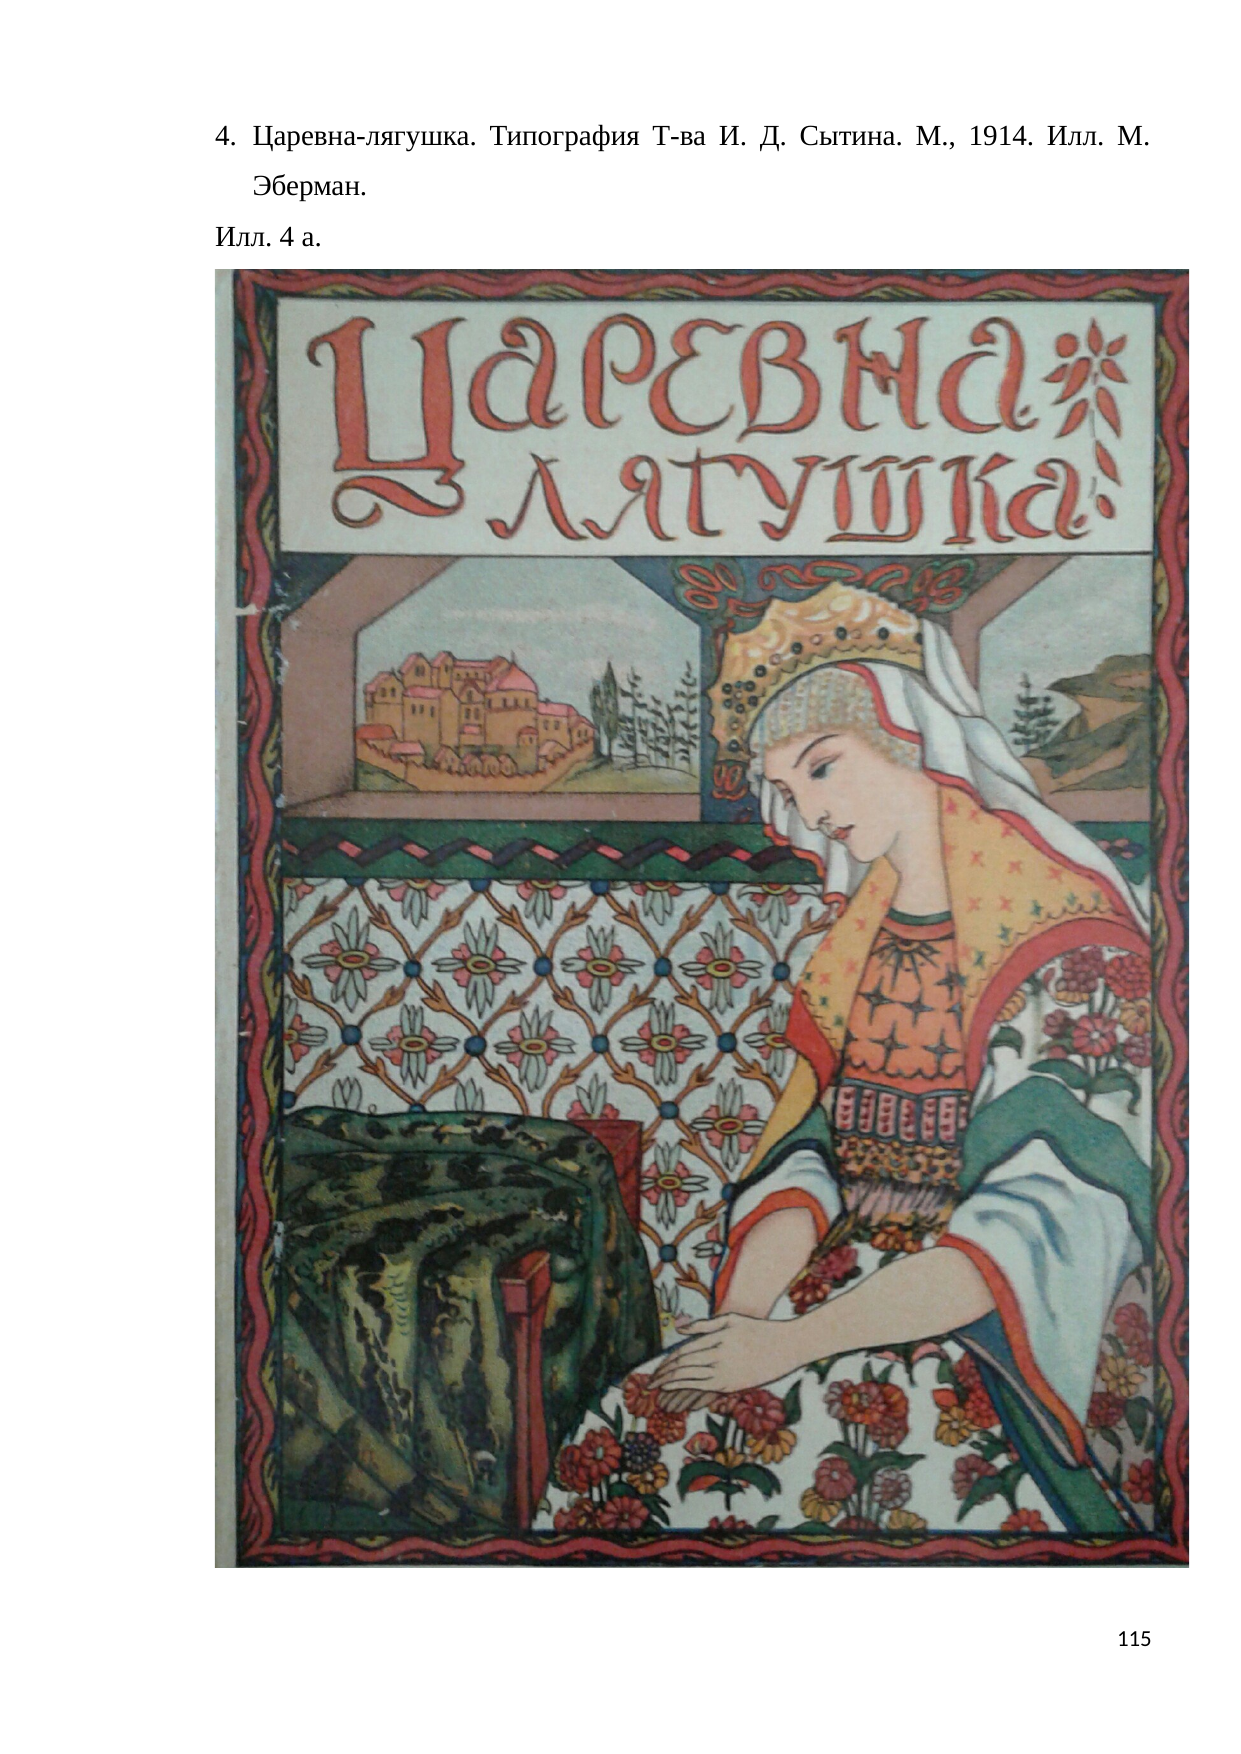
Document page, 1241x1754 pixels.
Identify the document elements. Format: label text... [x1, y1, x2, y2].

text Илл. 4 а. [215, 219, 1152, 252]
list Царевна-лягушка. Типография Т-ва И. Д. Сытина. М., 1914. Илл. М. Эберман. [215, 118, 1152, 202]
picture [214, 269, 1190, 1568]
